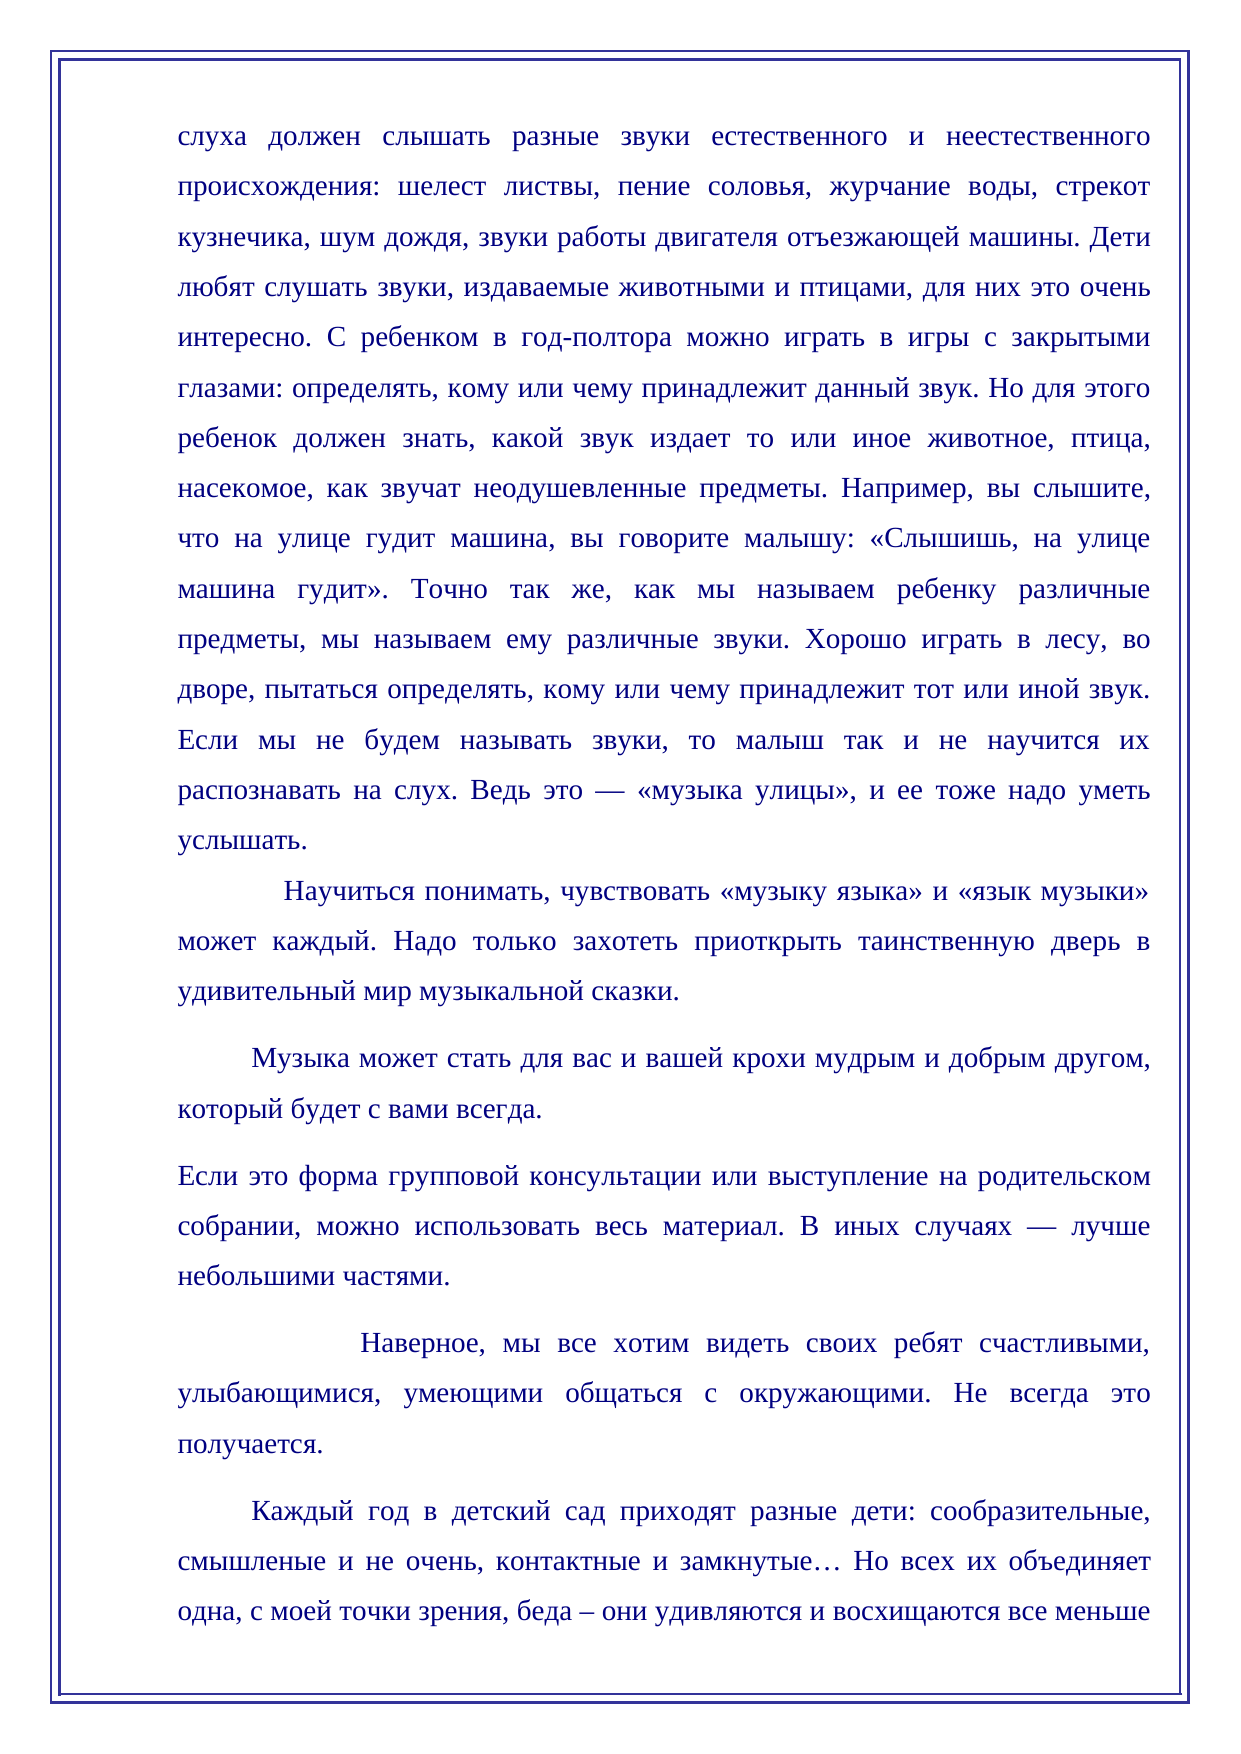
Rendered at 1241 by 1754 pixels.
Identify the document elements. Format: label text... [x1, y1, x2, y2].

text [177, 118, 1152, 1007]
text Наверное, мы все хотим видеть своих ребят счастливыми, улыбающимися, умеющими общаться с окружающими. Не всегда это получается. [177, 1325, 1152, 1459]
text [177, 1493, 1152, 1627]
text Если это форма групповой консультации или выступление на родительском собрании, можно использовать весь материал. В иных случаях — лучше небольшими частями. [177, 1158, 1152, 1292]
text Музыка может стать для вас и вашей крохи мудрым и добрым другом, который будет с вами всегда. [177, 1040, 1152, 1124]
